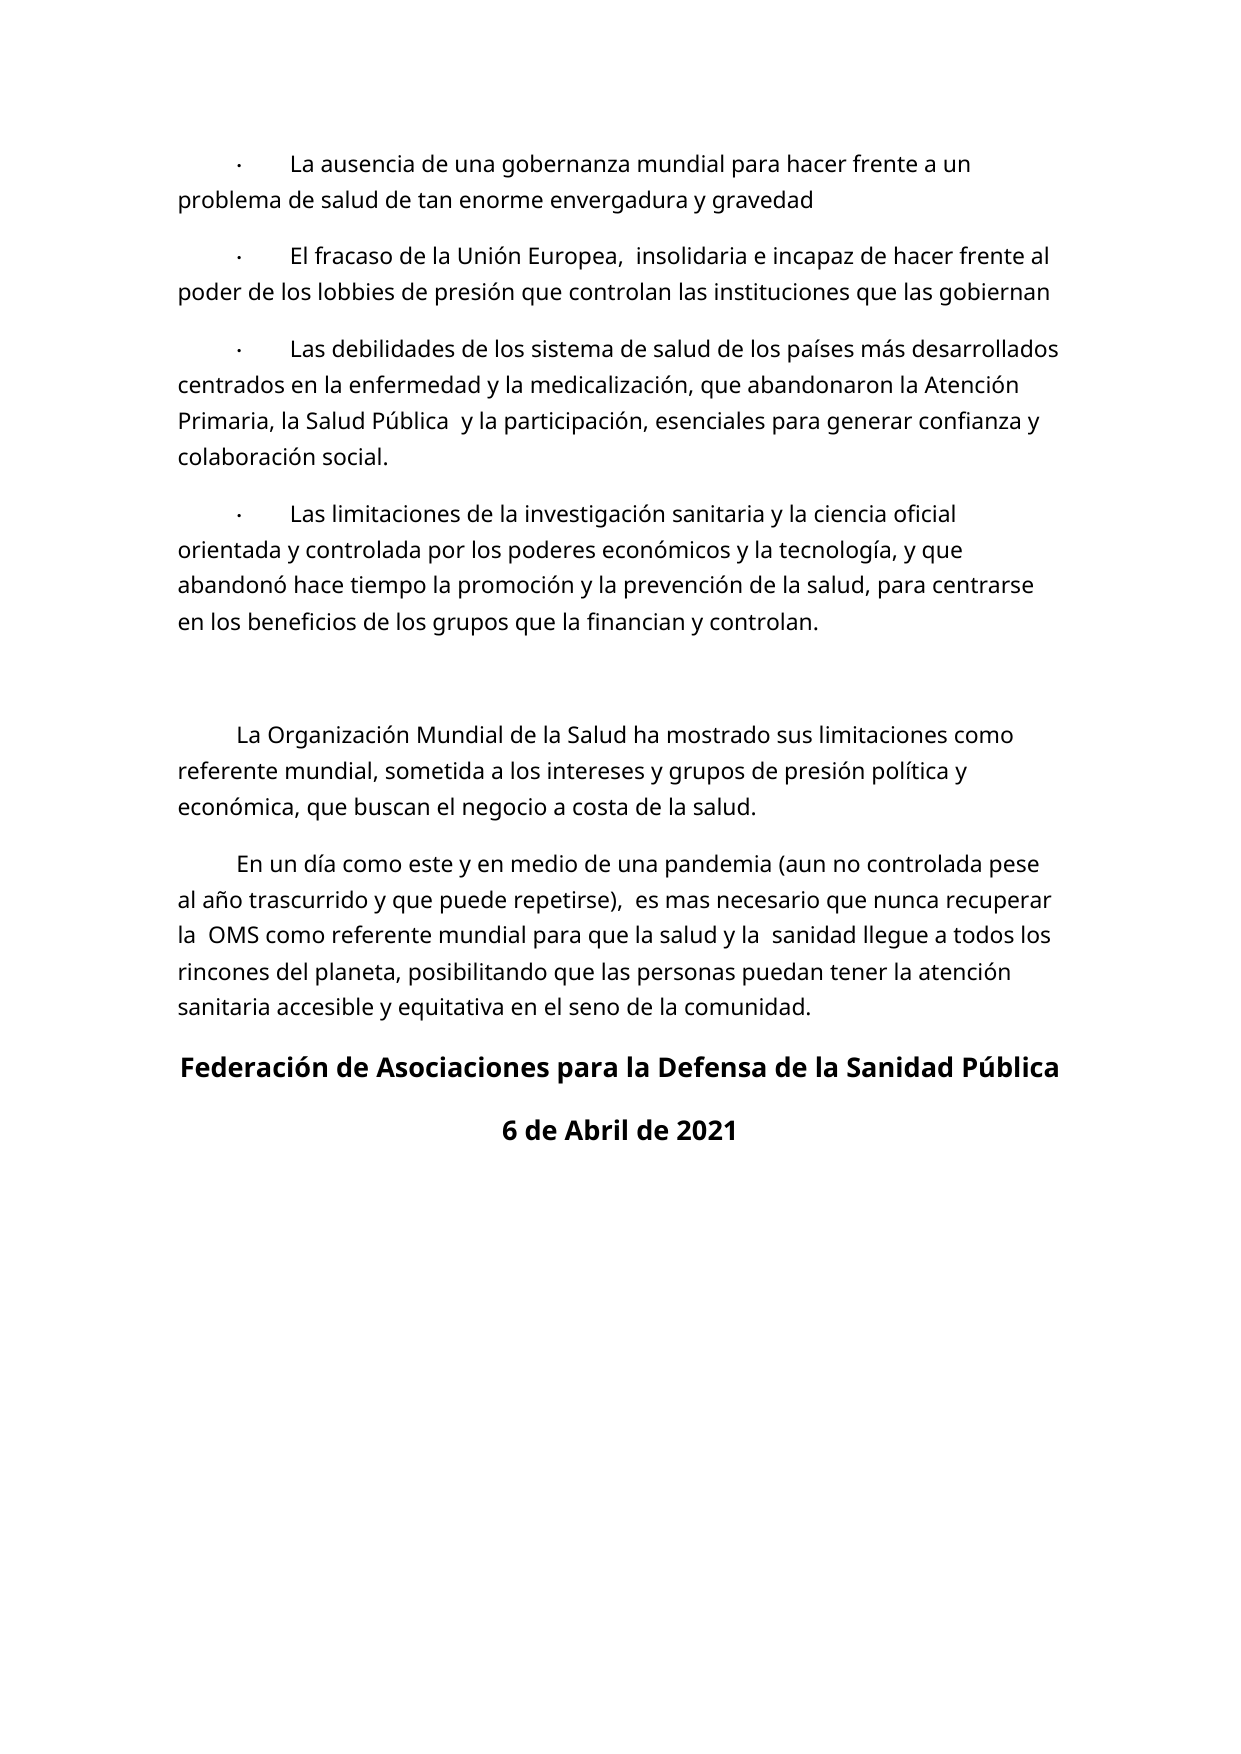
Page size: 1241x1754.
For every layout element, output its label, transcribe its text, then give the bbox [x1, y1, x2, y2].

text 6 de Abril de 2021 [177, 1111, 1063, 1148]
text Federación de Asociaciones para la Defensa de la Sanidad Pública [177, 1048, 1063, 1085]
text · La ausencia de una gobernanza mundial para hacer frente a un problema de salud de tan enorme envergadura y gravedad [177, 148, 1063, 215]
text La Organización Mundial de la Salud ha mostrado sus limitaciones como referente mundial, sometida a los intereses y grupos de presión política y económica, que buscan el negocio a costa de la salud. [177, 719, 1063, 822]
text · El fracaso de la Unión Europea, insolidaria e incapaz de hacer frente al poder de los lobbies de presión que controlan las instituciones que las gobiernan [177, 240, 1063, 307]
text En un día como este y en medio de una pandemia (aun no controlada pese al año trascurrido y que puede repetirse), es mas necesario que nunca recuperar la OMS como referente mundial para que la salud y la sanidad llegue a todos los rincones del planeta, posibilitando que las personas puedan tener la atención sanitaria accesible y equitativa en el seno de la comunidad. [177, 848, 1063, 1023]
text · Las limitaciones de la investigación sanitaria y la ciencia oficial orientada y controlada por los poderes económicos y la tecnología, y que abandonó hace tiempo la promoción y la prevención de la salud, para centrarse en los beneficios de los grupos que la financian y controlan. [177, 498, 1063, 637]
text · Las debilidades de los sistema de salud de los países más desarrollados centrados en la enfermedad y la medicalización, que abandonaron la Atención Primaria, la Salud Pública y la participación, esenciales para generar confianza y colaboración social. [177, 333, 1063, 472]
